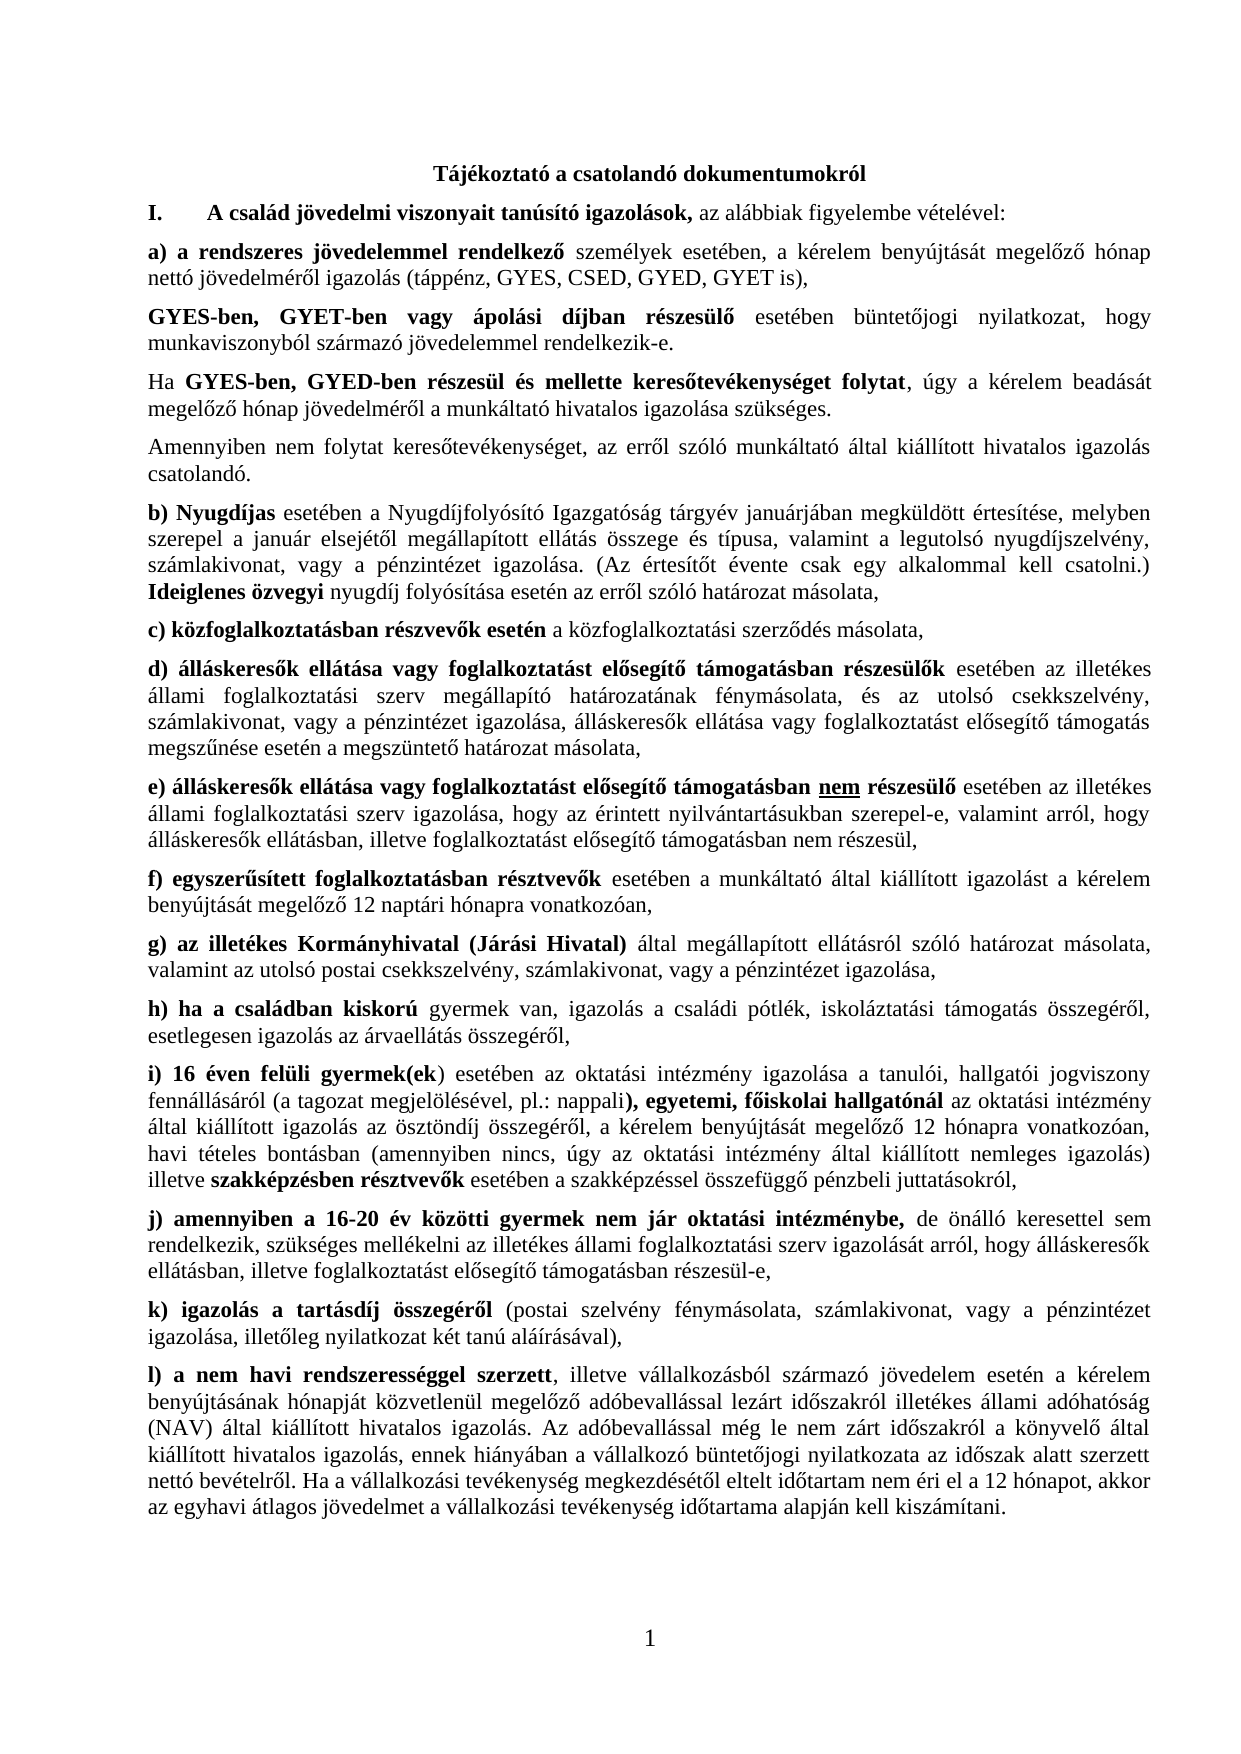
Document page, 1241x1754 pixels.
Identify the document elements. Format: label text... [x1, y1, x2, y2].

text Ha GYES-ben, GYED-ben részesül és mellette keresőtevékenységet folytat, úgy a kérelem beadását megelőző hónap jövedelméről a munkáltató hivatalos igazolása szükséges. [148, 368, 1152, 421]
text l) a nem havi rendszerességgel szerzett, illetve vállalkozásból származó jövedelem esetén a kérelem benyújtásának hónapját közvetlenül megelőző adóbevallással lezárt időszakról illetékes állami adóhatóság (NAV) által kiállított hivatalos igazolás. Az adóbevallással még le nem zárt időszakról a könyvelő által kiállított hivatalos igazolás, ennek hiányában a vállalkozó büntetőjogi nyilatkozata az időszak alatt szerzett nettó bevételről. Ha a vállalkozási tevékenység megkezdésétől eltelt időtartam nem éri el a 12 hónapot, akkor az egyhavi átlagos jövedelmet a vállalkozási tevékenység időtartama alapján kell kiszámítani. [148, 1362, 1152, 1520]
text d) álláskeresők ellátása vagy foglalkoztatást elősegítő támogatásban részesülők esetében az illetékes állami foglalkoztatási szerv megállapító határozatának fénymásolata, és az utolsó csekkszelvény, számlakivonat, vagy a pénzintézet igazolása, álláskeresők ellátása vagy foglalkoztatást elősegítő támogatás megszűnése esetén a megszüntető határozat másolata, [148, 655, 1152, 761]
text k) igazolás a tartásdíj összegéről (postai szelvény fénymásolata, számlakivonat, vagy a pénzintézet igazolása, illetőleg nyilatkozat két tanú aláírásával), [148, 1296, 1152, 1349]
subtitle Tájékoztató a csatolandó dokumentumokról [148, 160, 1152, 186]
text Amennyiben nem folytat keresőtevékenységet, az erről szóló munkáltató által kiállított hivatalos igazolás csatolandó. [148, 433, 1152, 486]
text h) ha a családban kiskorú gyermek van, igazolás a családi pótlék, iskoláztatási támogatás összegéről, esetlegesen igazolás az árvaellátás összegéről, [148, 995, 1152, 1048]
text f) egyszerűsített foglalkoztatásban résztvevők esetében a munkáltató által kiállított igazolást a kérelem benyújtását megelőző 12 naptári hónapra vonatkozóan, [148, 865, 1152, 918]
text g) az illetékes Kormányhivatal (Járási Hivatal) által megállapított ellátásról szóló határozat másolata, valamint az utolsó postai csekkszelvény, számlakivonat, vagy a pénzintézet igazolása, [148, 930, 1152, 983]
list A család jövedelmi viszonyait tanúsító igazolások, az alábbiak figyelembe vételével: [148, 199, 1152, 225]
text GYES-ben, GYET-ben vagy ápolási díjban részesülő esetében büntetőjogi nyilatkozat, hogy munkaviszonyból származó jövedelemmel rendelkezik-e. [148, 303, 1152, 356]
text j) amennyiben a 16-20 év közötti gyermek nem jár oktatási intézménybe, de önálló keresettel sem rendelkezik, szükséges mellékelni az illetékes állami foglalkoztatási szerv igazolását arról, hogy álláskeresők ellátásban, illetve foglalkoztatást elősegítő támogatásban részesül-e, [148, 1205, 1152, 1284]
text i) 16 éven felüli gyermek(ek) esetében az oktatási intézmény igazolása a tanulói, hallgatói jogviszony fennállásáról (a tagozat megjelölésével, pl.: nappali), egyetemi, főiskolai hallgatónál az oktatási intézmény által kiállított igazolás az ösztöndíj összegéről, a kérelem benyújtását megelőző 12 hónapra vonatkozóan, havi tételes bontásban (amennyiben nincs, úgy az oktatási intézmény által kiállított nemleges igazolás) illetve szakképzésben résztvevők esetében a szakképzéssel összefüggő pénzbeli juttatásokról, [148, 1061, 1152, 1192]
text b) Nyugdíjas esetében a Nyugdíjfolyósító Igazgatóság tárgyév januárjában megküldött értesítése, melyben szerepel a január elsejétől megállapított ellátás összege és típusa, valamint a legutolsó nyugdíjszelvény, számlakivonat, vagy a pénzintézet igazolása. (Az értesítőt évente csak egy alkalommal kell csatolni.) Ideiglenes özvegyi nyugdíj folyósítása esetén az erről szóló határozat másolata, [148, 499, 1152, 604]
text c) közfoglalkoztatásban részvevők esetén a közfoglalkoztatási szerződés másolata, [148, 617, 1152, 643]
text e) álláskeresők ellátása vagy foglalkoztatást elősegítő támogatásban nem részesülő esetében az illetékes állami foglalkoztatási szerv igazolása, hogy az érintett nyilvántartásukban szerepel-e, valamint arról, hogy álláskeresők ellátásban, illetve foglalkoztatást elősegítő támogatásban nem részesül, [148, 773, 1152, 852]
text a) a rendszeres jövedelemmel rendelkező személyek esetében, a kérelem benyújtását megelőző hónap nettó jövedelméről igazolás (táppénz, GYES, CSED, GYED, GYET is), [148, 238, 1152, 291]
